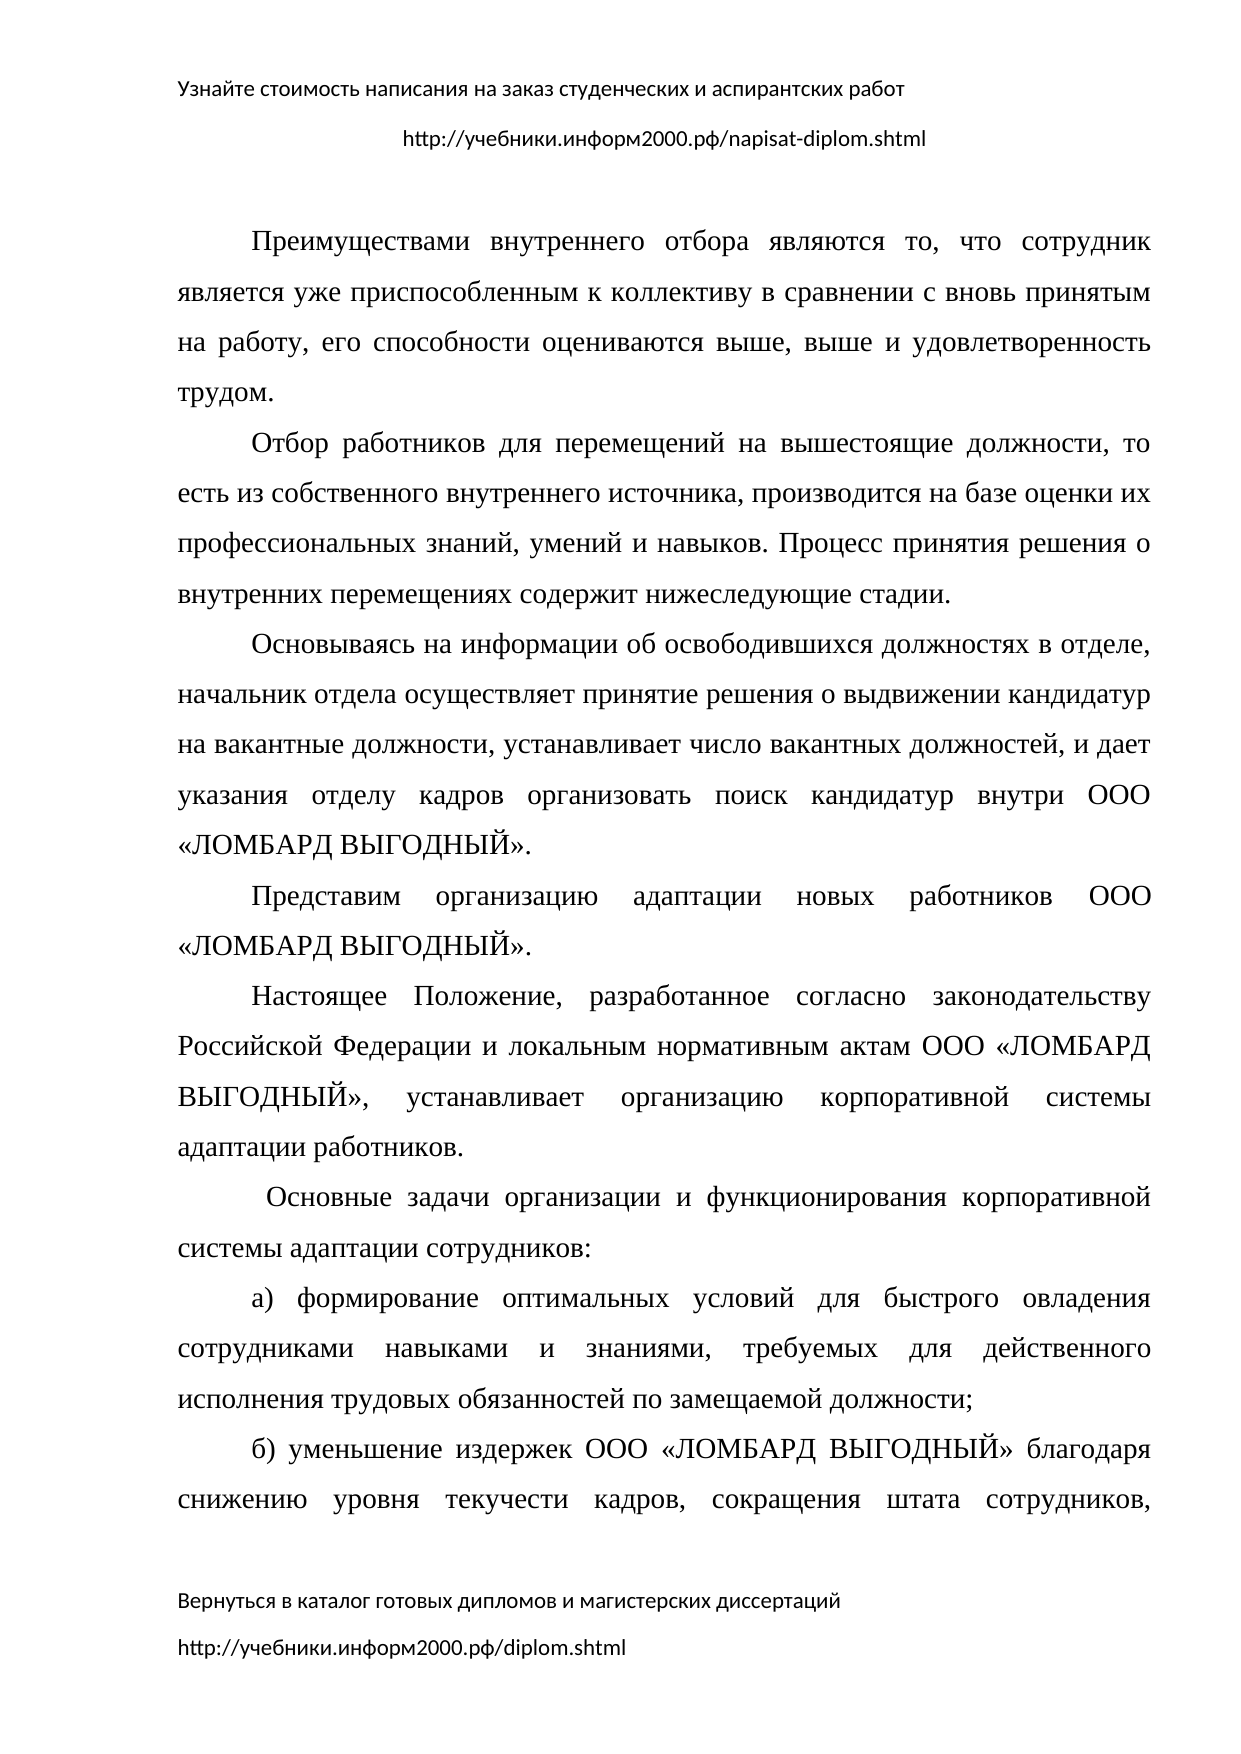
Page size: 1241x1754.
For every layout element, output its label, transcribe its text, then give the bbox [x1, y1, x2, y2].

text Основные задачи организации и функционирования корпоративной системы адаптации сотрудников: [177, 1179, 1152, 1263]
text Отбор работников для перемещений на вышестоящие должности, то есть из собственного внутреннего источника, производится на базе оценки их профессиональных знаний, умений и навыков. Процесс принятия решения о внутренних перемещениях содержит нижеследующие стадии. [177, 425, 1152, 609]
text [177, 1431, 1152, 1515]
text а) формирование оптимальных условий для быстрого овладения сотрудниками навыками и знаниями, требуемых для действенного исполнения трудовых обязанностей по замещаемой должности; [177, 1280, 1152, 1414]
text Преимуществами внутреннего отбора являются то, что сотрудник является уже приспособленным к коллективу в сравнении с вновь принятым на работу, его способности оцениваются выше, выше и удовлетворенность трудом. [177, 223, 1152, 408]
text Основываясь на информации об освободившихся должностях в отделе, начальник отдела осуществляет принятие решения о выдвижении кандидатур на вакантные должности, устанавливает число вакантных должностей, и дает указания отделу кадров организовать поиск кандидатур внутри ООО «ЛОМБАРД ВЫГОДНЫЙ». [177, 626, 1152, 861]
text Представим организацию адаптации новых работников ООО «ЛОМБАРД ВЫГОДНЫЙ». [177, 878, 1152, 961]
text Настоящее Положение, разработанное согласно законодательству Российской Федерации и локальным нормативным актам ООО «ЛОМБАРД ВЫГОДНЫЙ», устанавливает организацию корпоративной системы адаптации работников. [177, 978, 1152, 1163]
